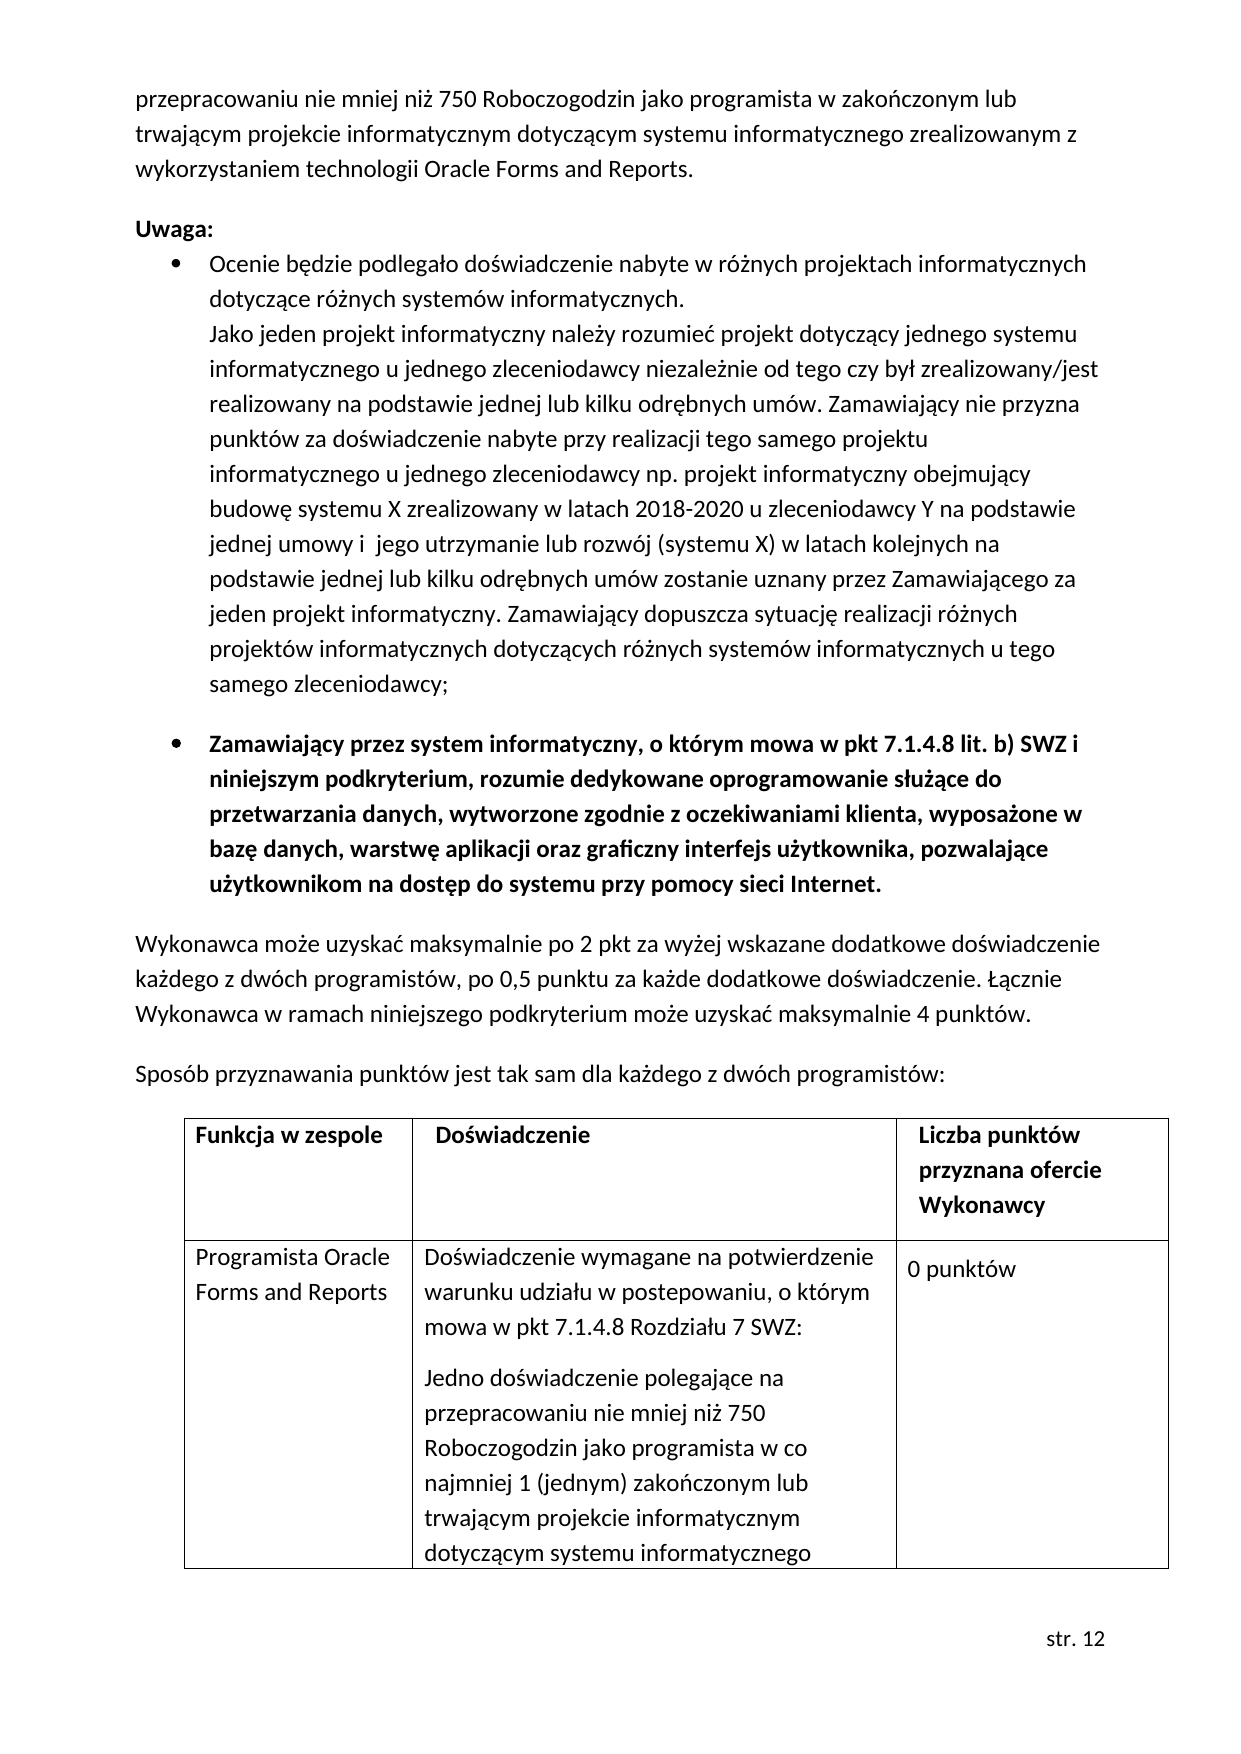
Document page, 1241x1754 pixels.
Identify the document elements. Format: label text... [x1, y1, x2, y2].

table_header [897, 1119, 1168, 1240]
list Ocenie będzie podlegało doświadczenie nabyte w różnych projektach informatycznych dotyczące różnych systemów informatycznych. [172, 248, 1105, 313]
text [135, 83, 1105, 183]
table_header Funkcja w zespole [185, 1119, 412, 1240]
text Sposób przyznawania punktów jest tak sam dla każdego z dwóch programistów: [135, 1058, 1105, 1088]
text Wykonawca może uzyskać maksymalnie po 2 pkt za wyżej wskazane dodatkowe doświadczenie każdego z dwóch programistów, po 0,5 punktu za każde dodatkowe doświadczenie. Łącznie Wykonawca w ramach niniejszego podkryterium może uzyskać maksymalnie 4 punktów. [135, 928, 1105, 1028]
table_cell 0 punktów [897, 1241, 1168, 1568]
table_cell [413, 1241, 896, 1568]
list Zamawiający przez system informatyczny, o którym mowa w pkt 7.1.4.8 lit. b) SWZ i niniejszym podkryterium, rozumie dedykowane oprogramowanie służące do przetwarzania danych, wytworzone zgodnie z oczekiwaniami klienta, wyposażone w bazę danych, warstwę aplikacji oraz graficzny interfejs użytkownika, pozwalające użytkownikom na dostęp do systemu przy pomocy sieci Internet. [172, 728, 1105, 898]
table_cell Programista Oracle Forms and Reports [185, 1241, 412, 1568]
text Jako jeden projekt informatyczny należy rozumieć projekt dotyczący jednego systemu informatycznego u jednego zleceniodawcy niezależnie od tego czy był zrealizowany/jest realizowany na podstawie jednej lub kilku odrębnych umów. Zamawiający nie przyzna punktów za doświadczenie nabyte przy realizacji tego samego projektu informatycznego u jednego zleceniodawcy np. projekt informatyczny obejmujący budowę systemu X zrealizowany w latach 2018-2020 u zleceniodawcy Y na podstawie jednej umowy i jego utrzymanie lub rozwój (systemu X) w latach kolejnych na podstawie jednej lub kilku odrębnych umów zostanie uznany przez Zamawiającego za jeden projekt informatyczny. Zamawiający dopuszcza sytuację realizacji różnych projektów informatycznych dotyczących różnych systemów informatycznych u tego samego zleceniodawcy; [209, 318, 1105, 698]
text Uwaga: [135, 213, 1105, 243]
table_header [413, 1119, 896, 1240]
